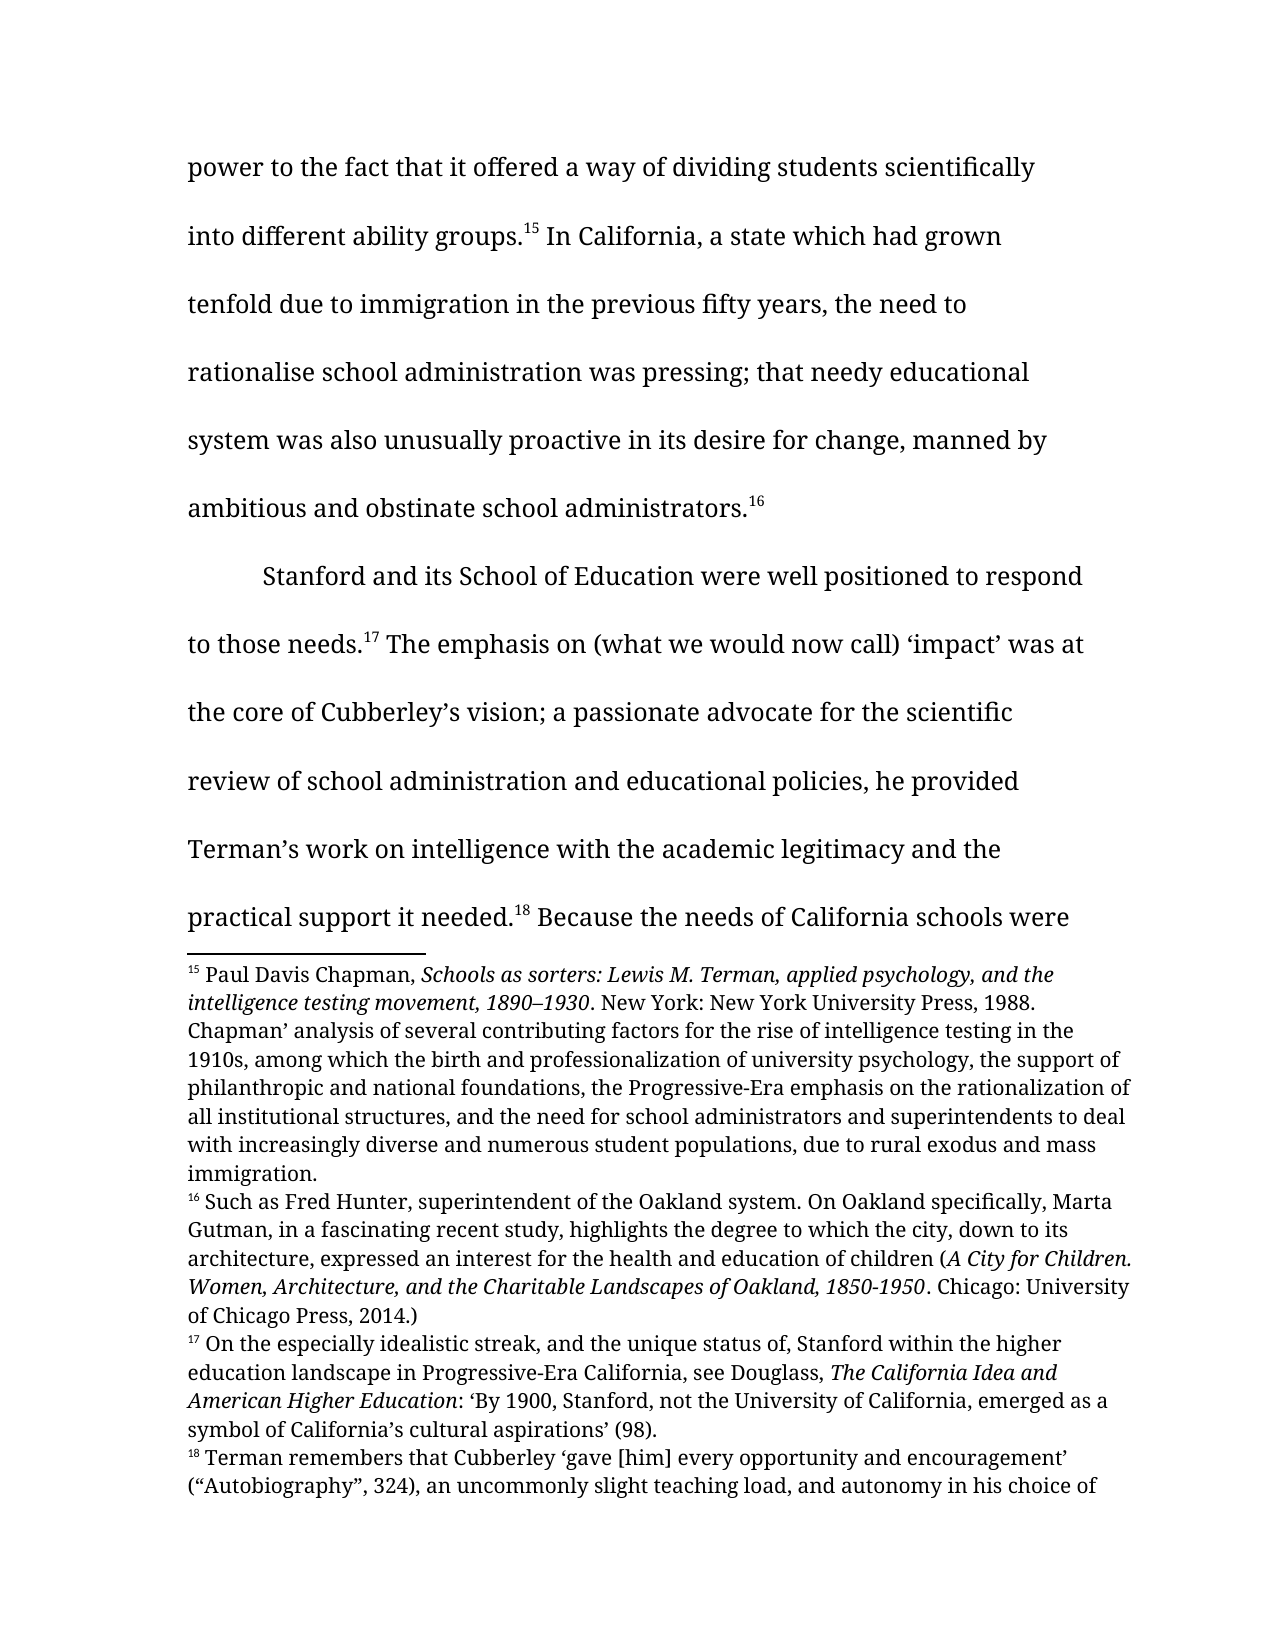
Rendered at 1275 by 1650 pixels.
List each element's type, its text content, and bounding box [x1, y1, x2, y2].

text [187, 150, 1088, 525]
text Stanford and its School of Education were well positioned to respond to those needs. The emphasis on (what we would now call) ‘impact’ was at the core of Cubberley’s vision; a passionate advocate for the scientific review of school administration and educational policies, he provided Terman’s work on intelligence with the academic legitimacy and the practical support it needed. Because the needs of California schools were not essentially different, only more intense, than those of other states nationally, there was always in those experiments potential for a general uptake of intelligence tests for purposes of school administration. That potential was realised, and the Stanford research team acquired national recognition. Where Stanford had supported Terman’s research, Terman returned the favour by contributing to Stanford’s academic reputation. In just a few years, Stanford had become the recognizable ‘research lab’ of intelligence testing, and California the Petri dish for experimental encounters between schools and intelligence testing. [187, 559, 1088, 933]
